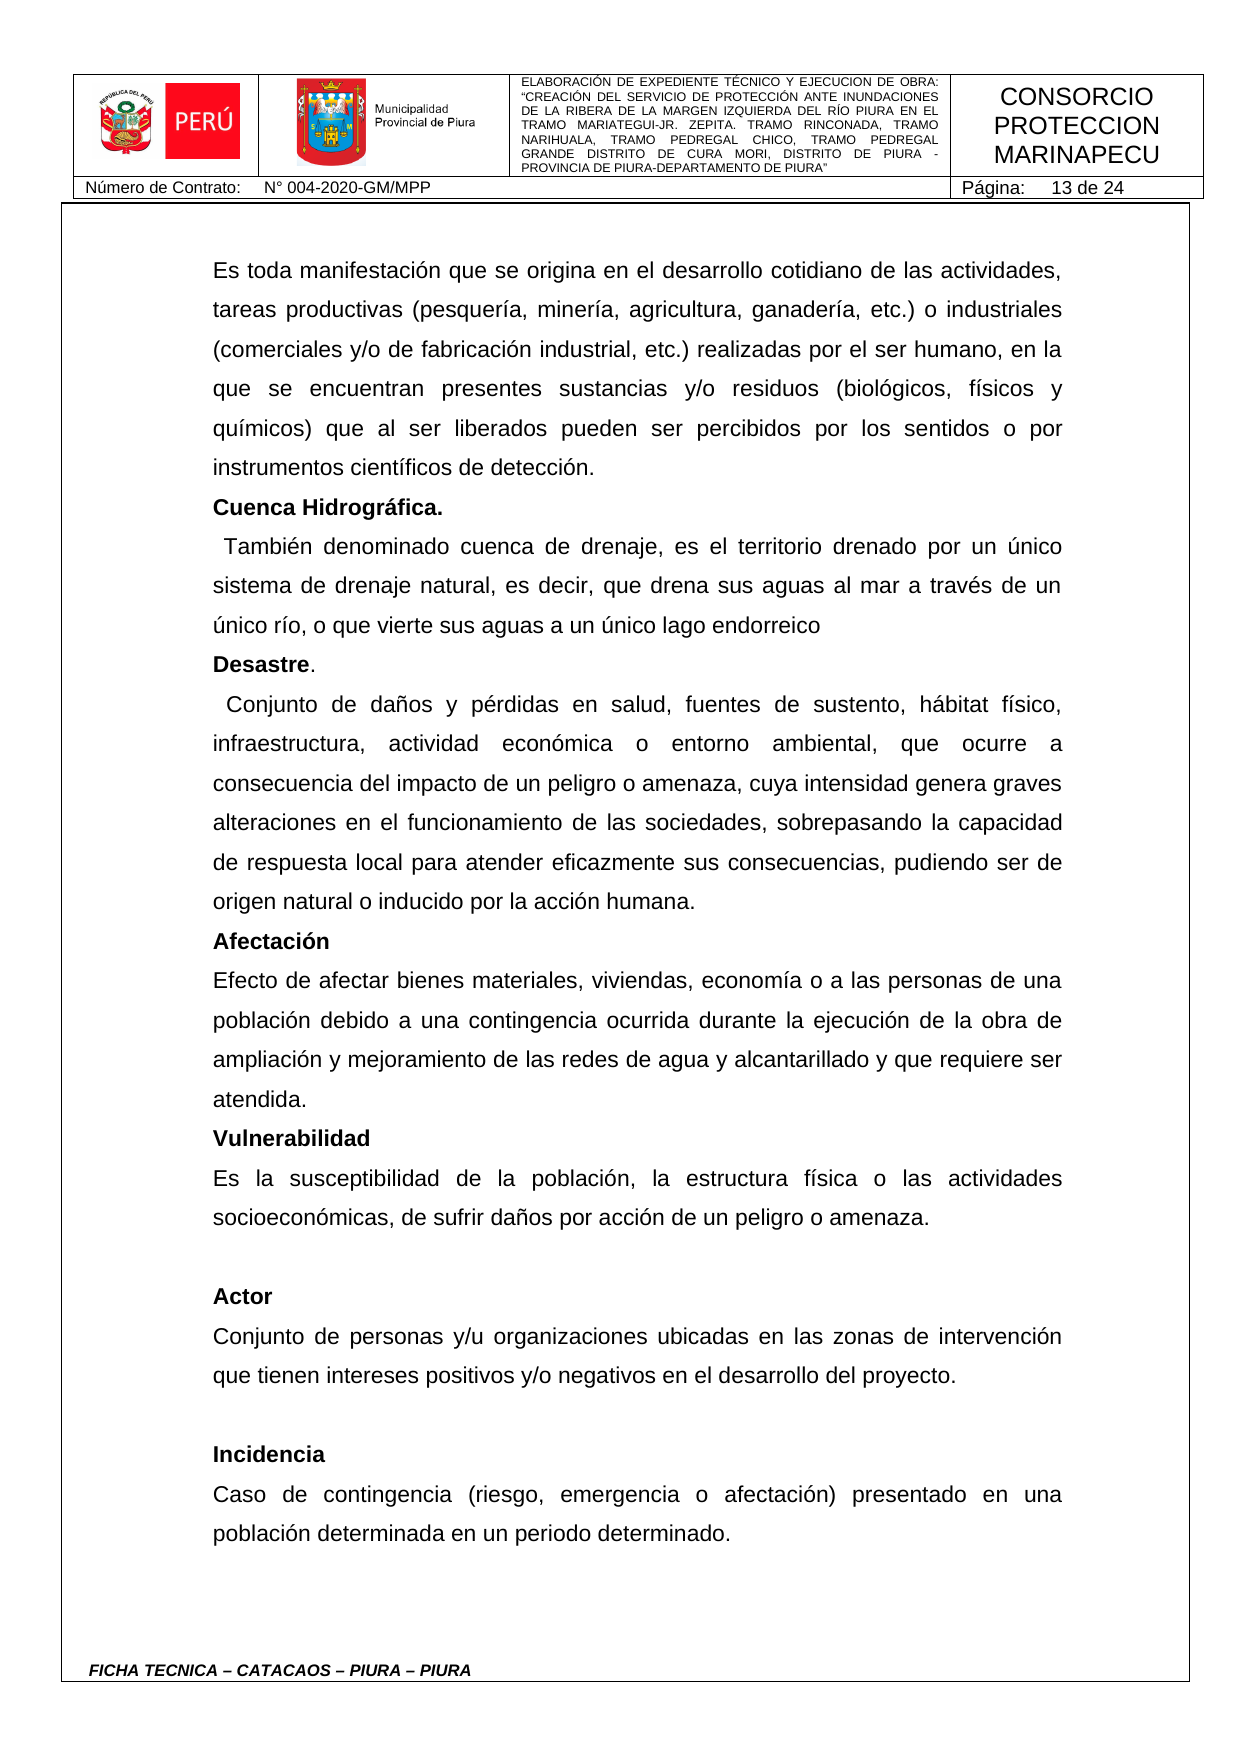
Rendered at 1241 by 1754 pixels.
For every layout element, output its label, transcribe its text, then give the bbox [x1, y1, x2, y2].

picture [296, 78, 476, 166]
picture [92, 83, 240, 159]
text También denominado cuenca de drenaje, es el territorio drenado por un único sistema de drenaje natural, es decir, que drena sus aguas al mar a través de un único río, o que vierte sus aguas a un único lago endorreico [213, 533, 1063, 638]
text Cuenca Hidrográfica. [213, 493, 1063, 520]
text Incidencia [213, 1441, 1063, 1467]
text Es la susceptibilidad de la población, la estructura física o las actividades socioeconómicas, de sufrir daños por acción de un peligro o amenaza. [213, 1165, 1063, 1231]
text Vulnerabilidad [213, 1125, 1063, 1152]
text Desastre. [213, 651, 1063, 678]
text Afectación [213, 928, 1063, 954]
text Es toda manifestación que se origina en el desarrollo cotidiano de las actividades, tareas productivas (pesquería, minería, agricultura, ganadería, etc.) o industriales (comerciales y/o de fabricación industrial, etc.) realizadas por el ser humano, en la que se encuentran presentes sustancias y/o residuos (biológicos, físicos y químicos) que al ser liberados pueden ser percibidos por los sentidos o por instrumentos científicos de detección. [213, 257, 1063, 480]
text Conjunto de daños y pérdidas en salud, fuentes de sustento, hábitat físico, infraestructura, actividad económica o entorno ambiental, que ocurre a consecuencia del impacto de un peligro o amenaza, cuya intensidad genera graves alteraciones en el funcionamiento de las sociedades, sobrepasando la capacidad de respuesta local para atender eficazmente sus consecuencias, pudiendo ser de origen natural o inducido por la acción humana. [213, 691, 1063, 915]
text Actor [213, 1283, 1063, 1309]
text Conjunto de personas y/u organizaciones ubicadas en las zonas de intervención que tienen intereses positivos y/o negativos en el desarrollo del proyecto. [213, 1323, 1063, 1388]
text Caso de contingencia (riesgo, emergencia o afectación) presentado en una población determinada en un periodo determinado. [213, 1481, 1063, 1546]
text Efecto de afectar bienes materiales, viviendas, economía o a las personas de una población debido a una contingencia ocurrida durante la ejecución de la obra de ampliación y mejoramiento de las redes de agua y alcantarillado y que requiere ser atendida. [213, 967, 1063, 1112]
